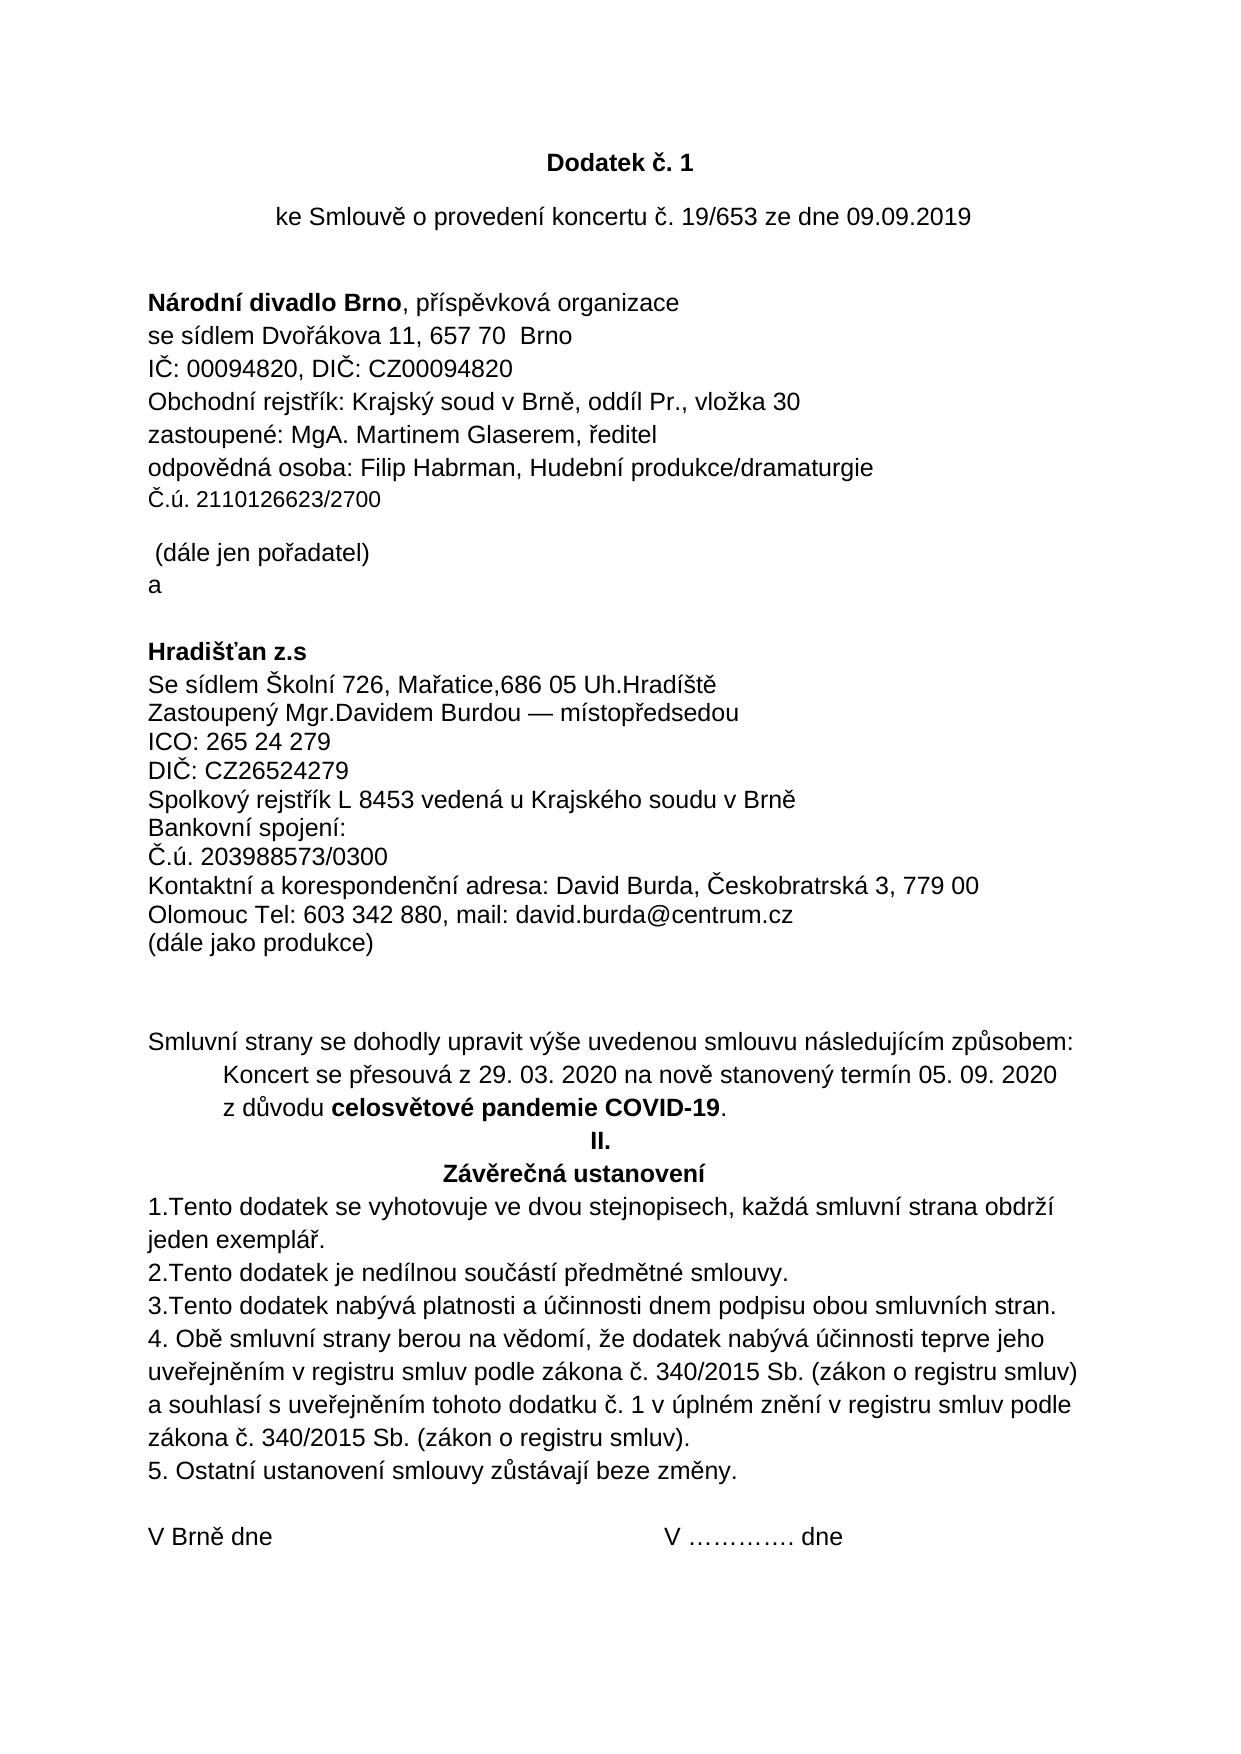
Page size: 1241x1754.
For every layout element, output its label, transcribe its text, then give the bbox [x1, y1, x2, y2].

text Národní divadlo Brno, příspěvková organizace [148, 288, 1093, 317]
text ICO: 265 24 279 [148, 727, 1093, 756]
text Spolkový rejstřík L 8453 vedená u Krajského soudu v Brně [148, 784, 1093, 813]
text a [148, 571, 1093, 599]
text Č.ú. 2110126623/2700 [148, 486, 1093, 513]
text (dále jen pořadatel) [148, 537, 1093, 566]
text Se sídlem Školní 726, Mařatice,686 05 Uh.Hradíště [148, 669, 1093, 698]
text se sídlem Dvořákova 11, 657 70 Brno [148, 321, 1093, 350]
list Koncert se přesouvá z 29. 03. 2020 na nově stanovený termín 05. 09. 2020 z důvodu celosvětové pandemie COVID-19. [223, 1059, 1093, 1121]
text Dodatek č. 1 [148, 148, 1093, 176]
text 2.Tento dodatek je nedílnou součástí předmětné smlouvy. [148, 1258, 1093, 1286]
text ke Smlouvě o provedení koncertu č. 19/653 ze dne 09.09.2019 [148, 201, 1093, 230]
text IČ: 00094820, DIČ: CZ00094820 [148, 354, 1093, 383]
text Zastoupený Mgr.Davidem Burdou — místopředsedou [148, 698, 1093, 727]
text Hradišťan z.s [148, 637, 1093, 665]
text Smluvní strany se dohodly upravit výše uvedenou smlouvu následujícím způsobem: [148, 1027, 1093, 1055]
text Kontaktní a korespondenční adresa: David Burda, Českobratrská 3, 779 00 [148, 871, 1093, 899]
text II. [148, 1126, 1093, 1154]
text DIČ: CZ26524279 [148, 756, 1093, 784]
text Obchodní rejstřík: Krajský soud v Brně, oddíl Pr., vložka 30 [148, 387, 1093, 416]
text Olomouc Tel: 603 342 880, mail: david.burda@centrum.cz [148, 899, 1093, 928]
text odpovědná osoba: Filip Habrman, Hudební produkce/dramaturgie [148, 453, 1093, 482]
text 5. Ostatní ustanovení smlouvy zůstávají beze změny. [148, 1456, 1093, 1484]
text 4. Obě smluvní strany berou na vědomí, že dodatek nabývá účinnosti teprve jeho uveřejněním v registru smluv podle zákona č. 340/2015 Sb. (zákon o registru smluv) a souhlasí s uveřejněním tohoto dodatku č. 1 v úplném znění v registru smluv podle zákona č. 340/2015 Sb. (zákon o registru smluv). [148, 1324, 1093, 1452]
text Bankovní spojení: [148, 813, 1093, 842]
text 3.Tento dodatek nabývá platnosti a účinnosti dnem podpisu obou smluvních stran. [148, 1291, 1093, 1319]
text (dále jako produkce) [148, 928, 1093, 957]
text Závěrečná ustanovení [148, 1159, 1093, 1187]
text V Brně dne V …………. dne [148, 1522, 1093, 1551]
text Č.ú. 203988573/0300 [193, 842, 1093, 871]
text 1.Tento dodatek se vyhotovuje ve dvou stejnopisech, každá smluvní strana obdrží jeden exemplář. [148, 1192, 1093, 1253]
text zastoupené: MgA. Martinem Glaserem, ředitel [148, 420, 1093, 449]
